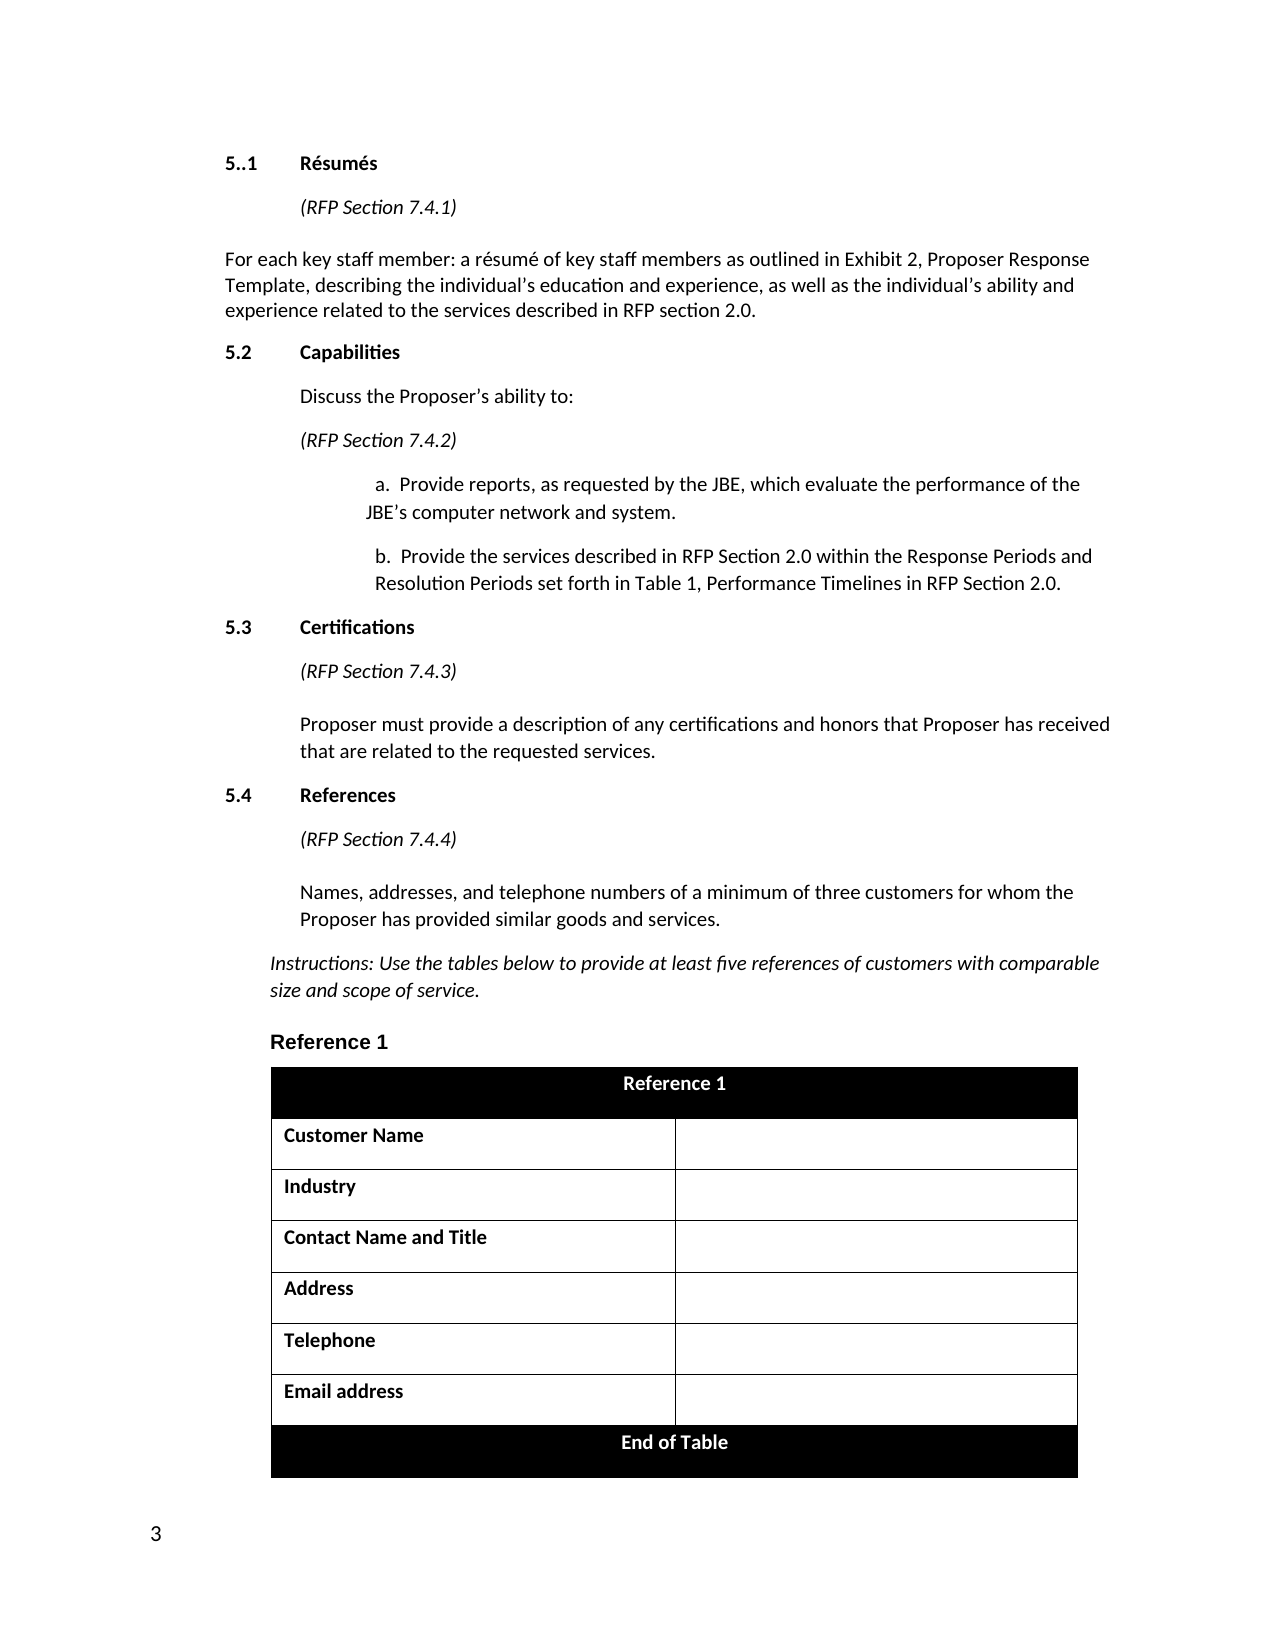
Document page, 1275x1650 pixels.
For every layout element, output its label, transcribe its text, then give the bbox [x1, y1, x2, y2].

text Proposer must provide a description of any certifications and honors that Proposer has received that are related to the requested services. [300, 711, 1125, 764]
table_cell End of Table [272, 1426, 1077, 1477]
table_cell [676, 1375, 1077, 1425]
text 5.3 Certifications [150, 614, 1125, 640]
table_cell [676, 1324, 1077, 1374]
table_cell [676, 1221, 1077, 1272]
text For each key staff member: a résumé of key staff members as outlined in Exhibit 2, Proposer Response Template, describing the individual’s education and experience, as well as the individual’s ability and experience related to the services described in RFP section 2.0. [225, 246, 1125, 323]
text 5.4 References [150, 782, 1125, 808]
table_cell [676, 1170, 1077, 1220]
text (RFP Section 7.4.1) [270, 194, 1125, 219]
text a. Provide reports, as requested by the JBE, which evaluate the performance of the JBE’s computer network and system. [225, 472, 1125, 524]
table_cell Contact Name and Title [272, 1221, 675, 1272]
table_cell Telephone [272, 1324, 675, 1374]
text Instructions: Use the tables below to provide at least five references of customers with comparable size and scope of service. [270, 950, 1125, 1003]
text Names, addresses, and telephone numbers of a minimum of three customers for whom the Proposer has provided similar goods and services. [300, 879, 1125, 932]
table_cell Email address [272, 1375, 675, 1425]
text (RFP Section 7.4.4) [270, 826, 1125, 852]
table_cell [676, 1119, 1077, 1169]
table_cell [676, 1273, 1077, 1323]
table_header Reference 1 [272, 1068, 1077, 1118]
text (RFP Section 7.4.3) [270, 658, 1125, 684]
text 5..1 Résumés [225, 150, 1125, 175]
text (RFP Section 7.4.2) [150, 427, 1125, 453]
list Reference 1 [270, 1030, 1125, 1054]
table_cell Address [272, 1273, 675, 1323]
table_cell Customer Name [272, 1119, 675, 1169]
text b. Provide the services described in RFP Section 2.0 within the Response Periods and Resolution Periods set forth in Table 1, Performance Timelines in RFP Section 2.0. [375, 543, 1125, 596]
text Discuss the Proposer’s ability to: [150, 383, 1125, 409]
text 5.2 Capabilities [225, 339, 1125, 365]
table_cell Industry [272, 1170, 675, 1220]
